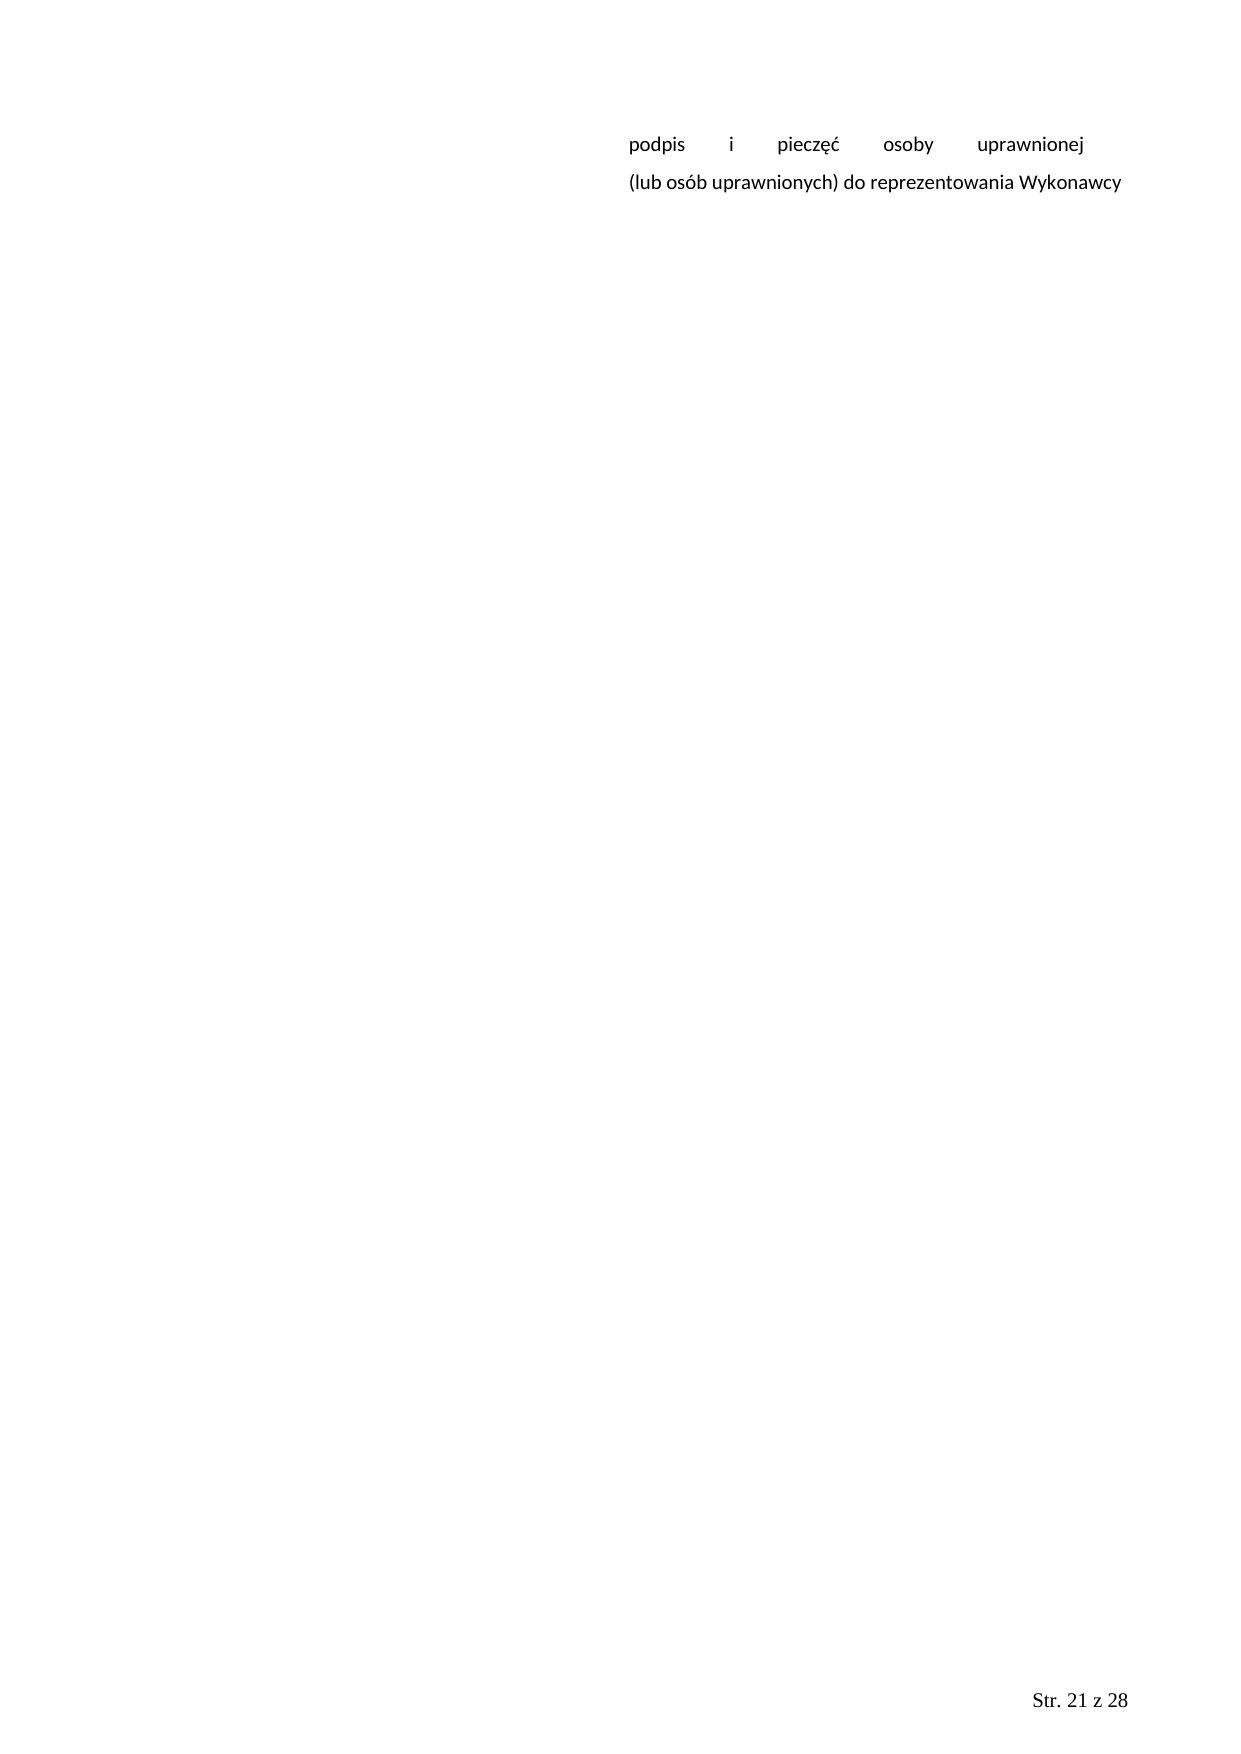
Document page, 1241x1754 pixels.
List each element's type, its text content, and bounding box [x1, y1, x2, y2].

text podpis i pieczęć osoby uprawnionej (lub osób uprawnionych) do reprezentowania Wykonawcy [628, 131, 1128, 195]
